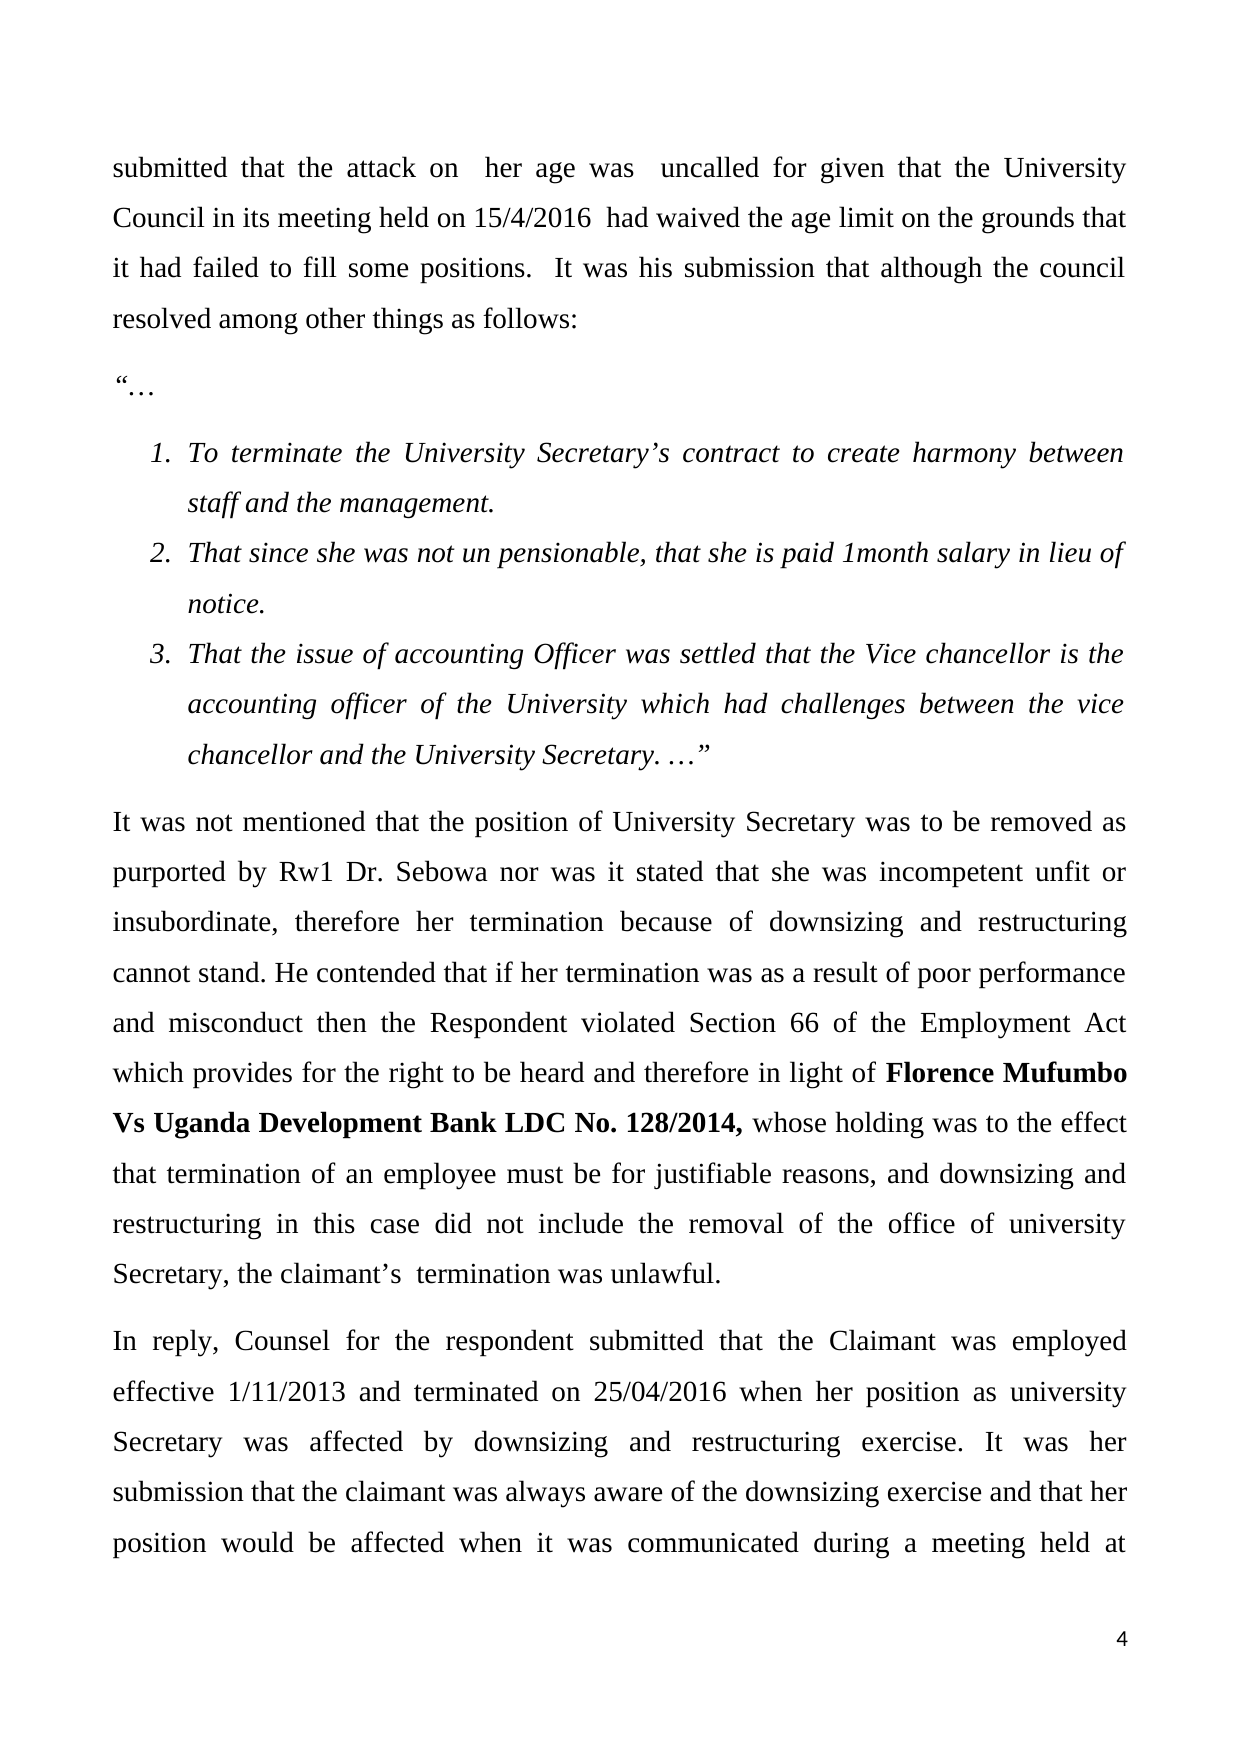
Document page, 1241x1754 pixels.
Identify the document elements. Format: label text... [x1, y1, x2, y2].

list That the issue of accounting Officer was settled that the Vice chancellor is the accounting officer of the University which had challenges between the vice chancellor and the University Secretary. …” [150, 636, 1128, 770]
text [112, 1323, 1128, 1558]
list That since she was not un pensionable, that she is paid 1month salary in lieu of notice. [150, 536, 1128, 619]
list To terminate the University Secretary’s contract to create harmony between staff and the management. [150, 435, 1128, 519]
text It was not mentioned that the position of University Secretary was to be removed as purported by Rw1 Dr. Sebowa nor was it stated that she was incompetent unfit or insubordinate, therefore her termination because of downsizing and restructuring cannot stand. He contended that if her termination was as a result of poor performance and misconduct then the Respondent violated Section 66 of the Employment Act which provides for the right to be heard and therefore in light of Florence Mufumbo Vs Uganda Development Bank LDC No. 128/2014, whose holding was to the effect that termination of an employee must be for justifiable reasons, and downsizing and restructuring in this case did not include the removal of the office of university Secretary, the claimant’s termination was unlawful. [112, 804, 1128, 1290]
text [112, 150, 1128, 334]
text “… [112, 368, 1128, 401]
